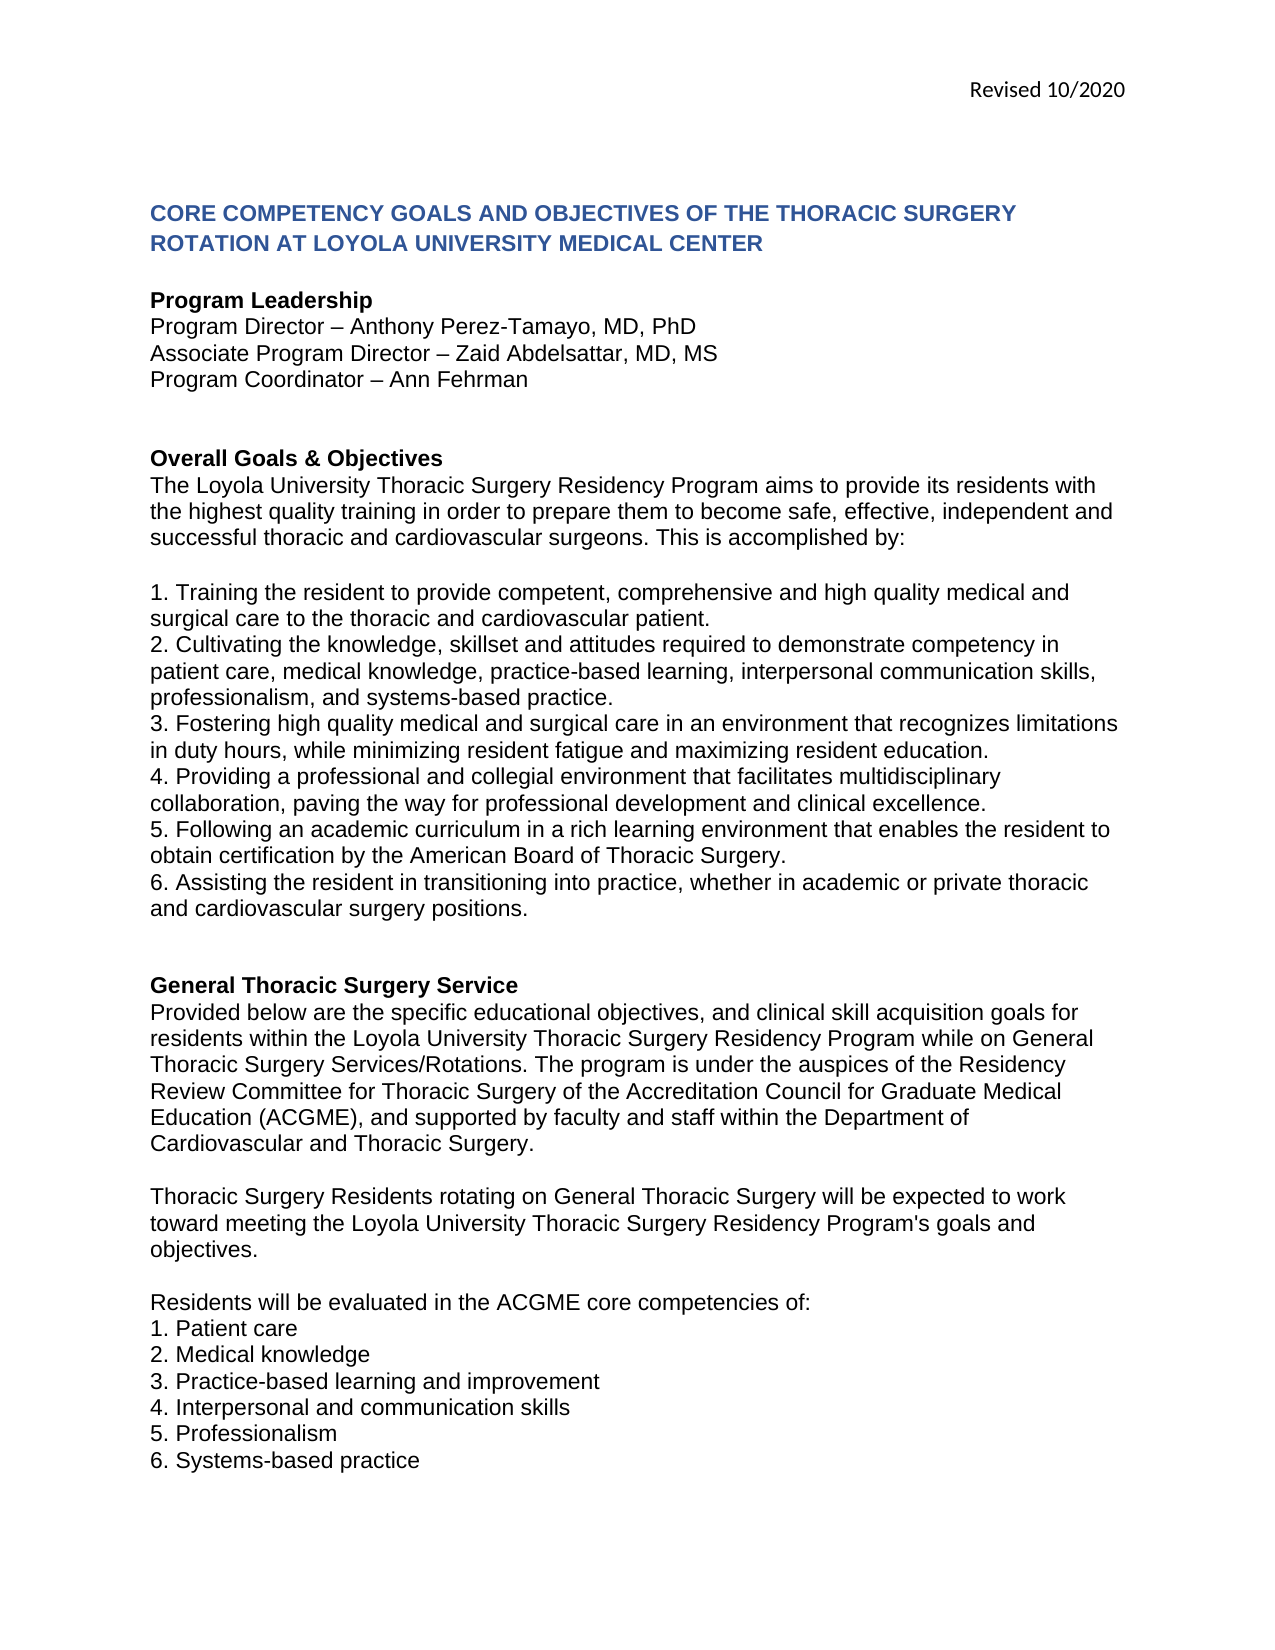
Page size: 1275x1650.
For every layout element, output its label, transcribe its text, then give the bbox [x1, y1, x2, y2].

text 3. Fostering high quality medical and surgical care in an environment that recognizes limitations in duty hours, while minimizing resident fatigue and maximizing resident education. [150, 710, 1125, 763]
text 3. Practice-based learning and improvement [150, 1368, 1125, 1394]
text Program Coordinator – Ann Fehrman [150, 366, 1125, 392]
text 2. Medical knowledge [150, 1341, 1125, 1368]
text 6. Assisting the resident in transitioning into practice, whether in academic or private thoracic and cardiovascular surgery positions. [150, 868, 1125, 921]
text Residents will be evaluated in the ACGME core competencies of: [150, 1288, 1125, 1315]
text General Thoracic Surgery Service [150, 972, 1125, 999]
text 1. Training the resident to provide competent, comprehensive and high quality medical and surgical care to the thoracic and cardiovascular patient. [150, 579, 1125, 631]
text 1. Patient care [150, 1315, 1125, 1341]
subtitle CORE COMPETENCY GOALS AND OBJECTIVES OF THE THORACIC SURGERY ROTATION AT LOYOLA UNIVERSITY MEDICAL CENTER [150, 200, 1125, 257]
text Associate Program Director – Zaid Abdelsattar, MD, MS [150, 339, 1125, 366]
text 4. Interpersonal and communication skills [150, 1394, 1125, 1420]
text 6. Systems-based practice [150, 1447, 1125, 1473]
text Provided below are the specific educational objectives, and clinical skill acquisition goals for residents within the Loyola University Thoracic Surgery Residency Program while on General Thoracic Surgery Services/Rotations. The program is under the auspices of the Residency Review Committee for Thoracic Surgery of the Accreditation Council for Graduate Medical Education (ACGME), and supported by faculty and staff within the Department of Cardiovascular and Thoracic Surgery. [150, 999, 1125, 1157]
text 5. Following an academic curriculum in a rich learning environment that enables the resident to obtain certification by the American Board of Thoracic Surgery. [150, 816, 1125, 868]
text Program Leadership [150, 287, 1125, 313]
text 5. Professionalism [150, 1420, 1125, 1447]
text Overall Goals & Objectives [150, 445, 1125, 472]
text Thoracic Surgery Residents rotating on General Thoracic Surgery will be expected to work toward meeting the Loyola University Thoracic Surgery Residency Program's goals and objectives. [150, 1183, 1125, 1262]
text Program Director – Anthony Perez-Tamayo, MD, PhD [150, 313, 1125, 339]
text 2. Cultivating the knowledge, skillset and attitudes required to demonstrate competency in patient care, medical knowledge, practice-based learning, interpersonal communication skills, professionalism, and systems-based practice. [150, 631, 1125, 710]
text The Loyola University Thoracic Surgery Residency Program aims to provide its residents with the highest quality training in order to prepare them to become safe, effective, independent and successful thoracic and cardiovascular surgeons. This is accomplished by: [150, 472, 1125, 551]
text 4. Providing a professional and collegial environment that facilitates multidisciplinary collaboration, paving the way for professional development and clinical excellence. [150, 763, 1125, 816]
